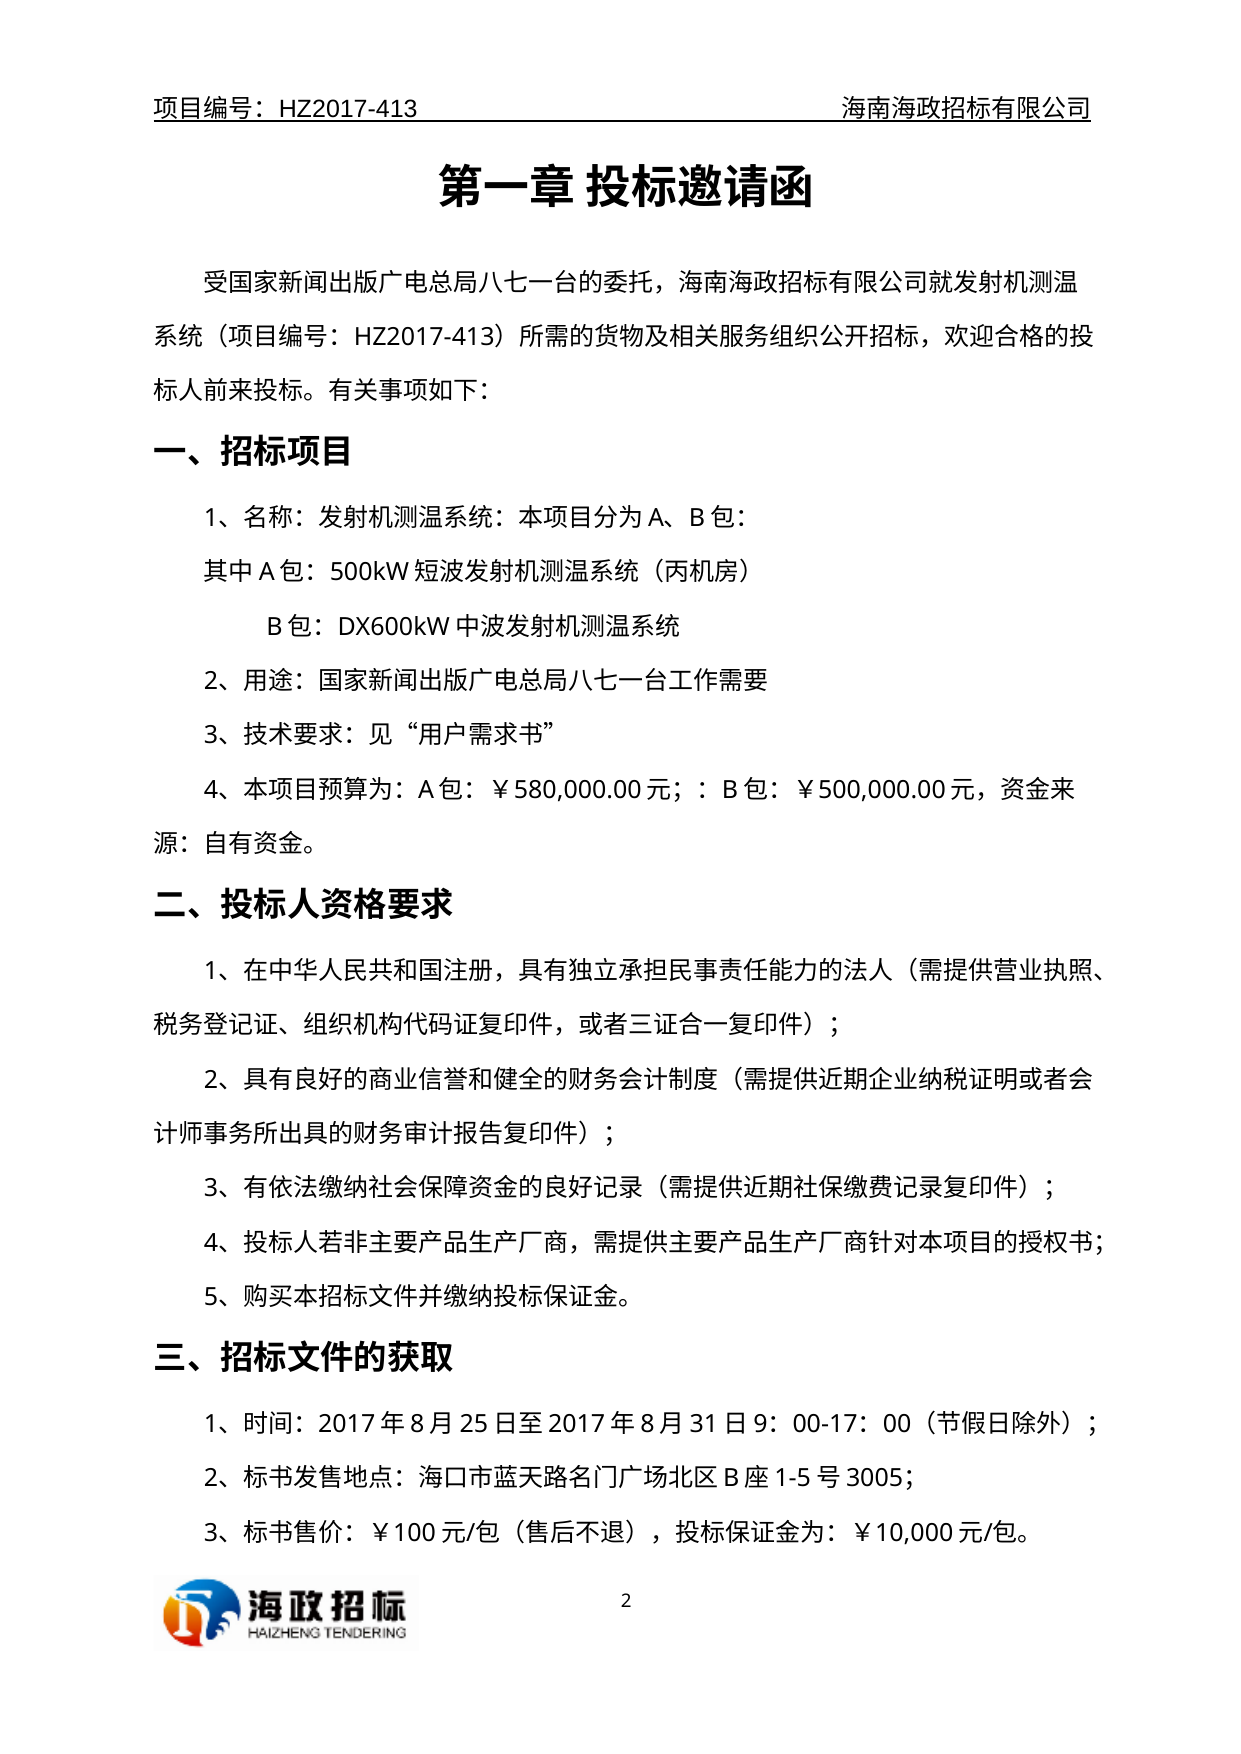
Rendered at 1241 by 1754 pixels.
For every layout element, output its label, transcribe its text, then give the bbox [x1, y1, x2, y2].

text 4、投标人若非主要产品生产厂商，需提供主要产品生产厂商针对本项目的授权书； [153, 1222, 1098, 1258]
text 5、购买本招标文件并缴纳投标保证金。 [153, 1277, 1098, 1313]
text 2、具有良好的商业信誉和健全的财务会计制度（需提供近期企业纳税证明或者会计师事务所出具的财务审计报告复印件）； [153, 1059, 1098, 1150]
text 3、有依法缴纳社会保障资金的良好记录（需提供近期社保缴费记录复印件）； [153, 1168, 1098, 1204]
text 其中A包：500kW短波发射机测温系统（丙机房） [153, 552, 1098, 588]
text 1、在中华人民共和国注册，具有独立承担民事责任能力的法人（需提供营业执照、税务登记证、组织机构代码证复印件，或者三证合一复印件）； [153, 950, 1098, 1041]
text 二、投标人资格要求 [153, 878, 1098, 926]
subtitle 第一章 投标邀请函 [153, 150, 1098, 216]
text 2、用途：国家新闻出版广电总局八七一台工作需要 [153, 661, 1098, 697]
text 3、标书售价：￥100元/包（售后不退），投标保证金为：￥10,000元/包。 [153, 1512, 1098, 1548]
text 2、标书发售地点：海口市蓝天路名门广场北区B座1-5号3005； [153, 1458, 1098, 1494]
text 4、本项目预算为：A包：￥580,000.00元；：B包：￥500,000.00元，资金来源：自有资金。 [153, 769, 1098, 860]
text 受国家新闻出版广电总局八七一台的委托，海南海政招标有限公司就发射机测温系统（项目编号：HZ2017-413）所需的货物及相关服务组织公开招标，欢迎合格的投标人前来投标。有关事项如下： [153, 262, 1098, 407]
text 三、招标文件的获取 [153, 1331, 1098, 1379]
text B包：DX600kW中波发射机测温系统 [153, 606, 1098, 642]
text 1、时间：2017年8月25日至2017年8月31日9：00-17：00（节假日除外）； [153, 1403, 1098, 1439]
text 一、招标项目 [153, 425, 1098, 473]
picture [153, 1575, 420, 1651]
text 3、技术要求：见“用户需求书” [153, 715, 1098, 751]
text 1、名称：发射机测温系统：本项目分为A、B包： [153, 497, 1098, 534]
